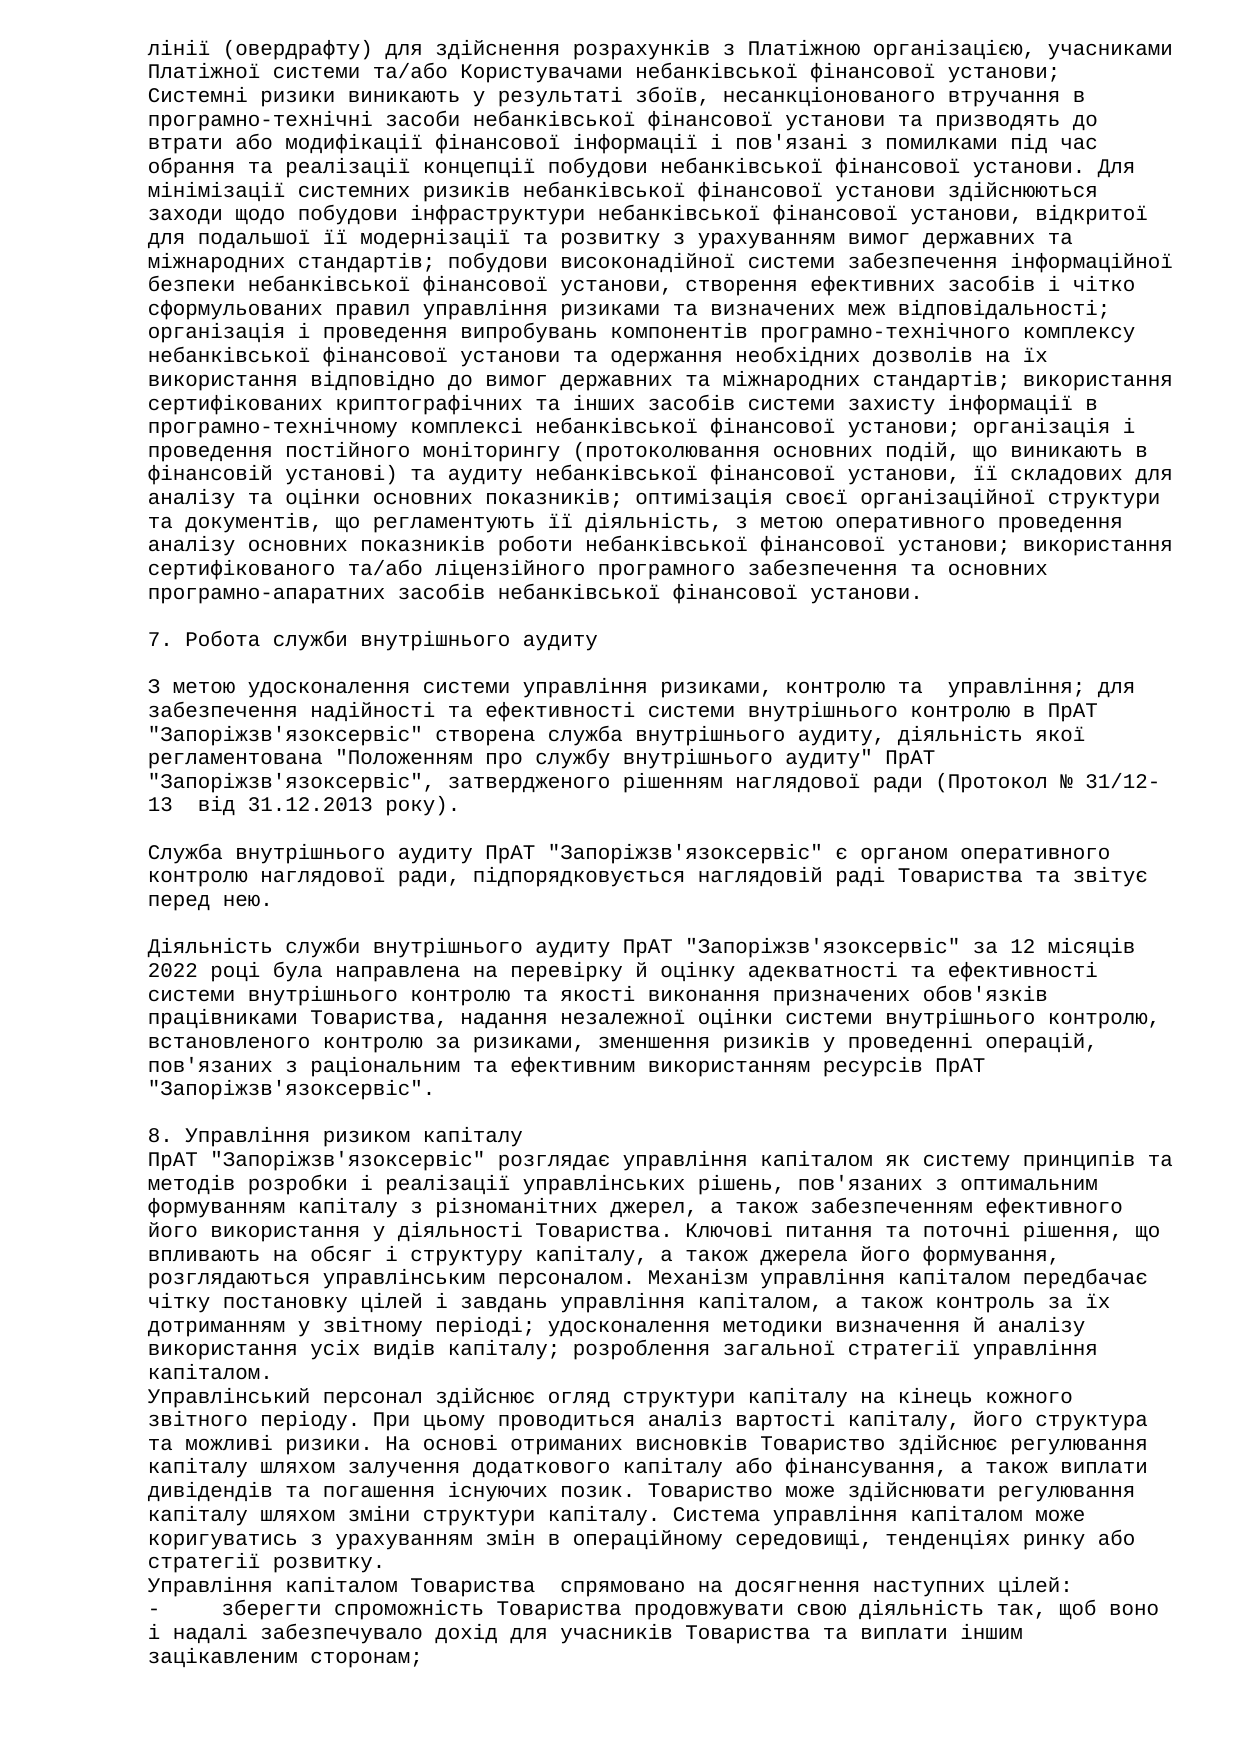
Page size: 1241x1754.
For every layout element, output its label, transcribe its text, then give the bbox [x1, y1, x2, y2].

text - зберегти спроможність Товариства продовжувати свою діяльність так, щоб воно і надалі забезпечувало дохід для учасників Товариства та виплати іншим зацікавленим сторонам; [148, 1598, 1181, 1669]
text 7. Робота служби внутрішнього аудиту [148, 629, 1181, 653]
text Управління капіталом Товариства спрямовано на досягнення наступних цілей: [148, 1575, 1181, 1598]
text ПрАТ "Запоріжзв'язоксервіс" розглядає управління капіталом як систему принципів та методів розробки і реалізації управлінських рішень, пов'язаних з оптимальним формуванням капіталу з різноманітних джерел, а також забезпеченням ефективного його використання у діяльності Товариства. Ключові питання та поточні рішення, що впливають на обсяг і структуру капіталу, а також джерела його формування, розглядаються управлінським персоналом. Механізм управління капіталом передбачає чітку постановку цілей і завдань управління капіталом, а також контроль за їх дотриманням у звітному періоді; удосконалення методики визначення й аналізу використання усіх видів капіталу; розроблення загальної стратегії управління капіталом. [148, 1149, 1181, 1386]
text Служба внутрішнього аудиту ПрАТ "Запоріжзв'язоксервіс" є органом оперативного контролю наглядової ради, підпорядковується наглядовій раді Товариства та звітує перед нею. [148, 842, 1181, 913]
text Управлінський персонал здійснює огляд структури капіталу на кінець кожного звітного періоду. При цьому проводиться аналіз вартості капіталу, його структура та можливі ризики. На основі отриманих висновків Товариство здійснює регулювання капіталу шляхом залучення додаткового капіталу або фінансування, а також виплати дивідендів та погашення існуючих позик. Товариство може здійснювати регулювання капіталу шляхом зміни структури капіталу. Система управління капіталом може коригуватись з урахуванням змін в операційному середовищі, тенденціях ринку або стратегії розвитку. [148, 1386, 1181, 1575]
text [148, 38, 1181, 85]
text З метою удосконалення системи управління ризиками, контролю та управління; для забезпечення надійності та ефективності системи внутрішнього контролю в ПрАТ "Запоріжзв'язоксервіс" створена служба внутрішнього аудиту, діяльність якої регламентована "Положенням про службу внутрішнього аудиту" ПрАТ "Запоріжзв'язоксервіс", затвердженого рішенням наглядової ради (Протокол № 31/12-13 від 31.12.2013 року). [148, 676, 1181, 818]
text Діяльність служби внутрішнього аудиту ПрАТ "Запоріжзв'язоксервіс" за 12 місяців 2022 році була направлена на перевірку й оцінку адекватності та ефективності системи внутрішнього контролю та якості виконання призначених обов'язків працівниками Товариства, надання незалежної оцінки системи внутрішнього контролю, встановленого контролю за ризиками, зменшення ризиків у проведенні операцій, пов'язаних з раціональним та ефективним використанням ресурсів ПрАТ "Запоріжзв'язоксервіс". [148, 936, 1181, 1102]
text Системні ризики виникають у результаті збоїв, несанкціонованого втручання в програмно-технічні засоби небанківської фінансової установи та призводять до втрати або модифікації фінансової інформації і пов'язані з помилками під час обрання та реалізації концепції побудови небанківської фінансової установи. Для мінімізації системних ризиків небанківської фінансової установи здійснюються заходи щодо побудови інфраструктури небанківської фінансової установи, відкритої для подальшої її модернізації та розвитку з урахуванням вимог державних та міжнародних стандартів; побудови високонадійної системи забезпечення інформаційної безпеки небанківської фінансової установи, створення ефективних засобів і чітко сформульованих правил управління ризиками та визначених меж відповідальності; організація і проведення випробувань компонентів програмно-технічного комплексу небанківської фінансової установи та одержання необхідних дозволів на їх використання відповідно до вимог державних та міжнародних стандартів; використання сертифікованих криптографічних та інших засобів системи захисту інформації в програмно-технічному комплексі небанківської фінансової установи; організація і проведення постійного моніторингу (протоколювання основних подій, що виникають в фінансовій установі) та аудиту небанківської фінансової установи, її складових для аналізу та оцінки основних показників; оптимізація своєї організаційної структури та документів, що регламентують її діяльність, з метою оперативного проведення аналізу основних показників роботи небанківської фінансової установи; використання сертифікованого та/або ліцензійного програмного забезпечення та основних програмно-апаратних засобів небанківської фінансової установи. [148, 85, 1181, 605]
text 8. Управління ризиком капіталу [148, 1126, 1181, 1149]
